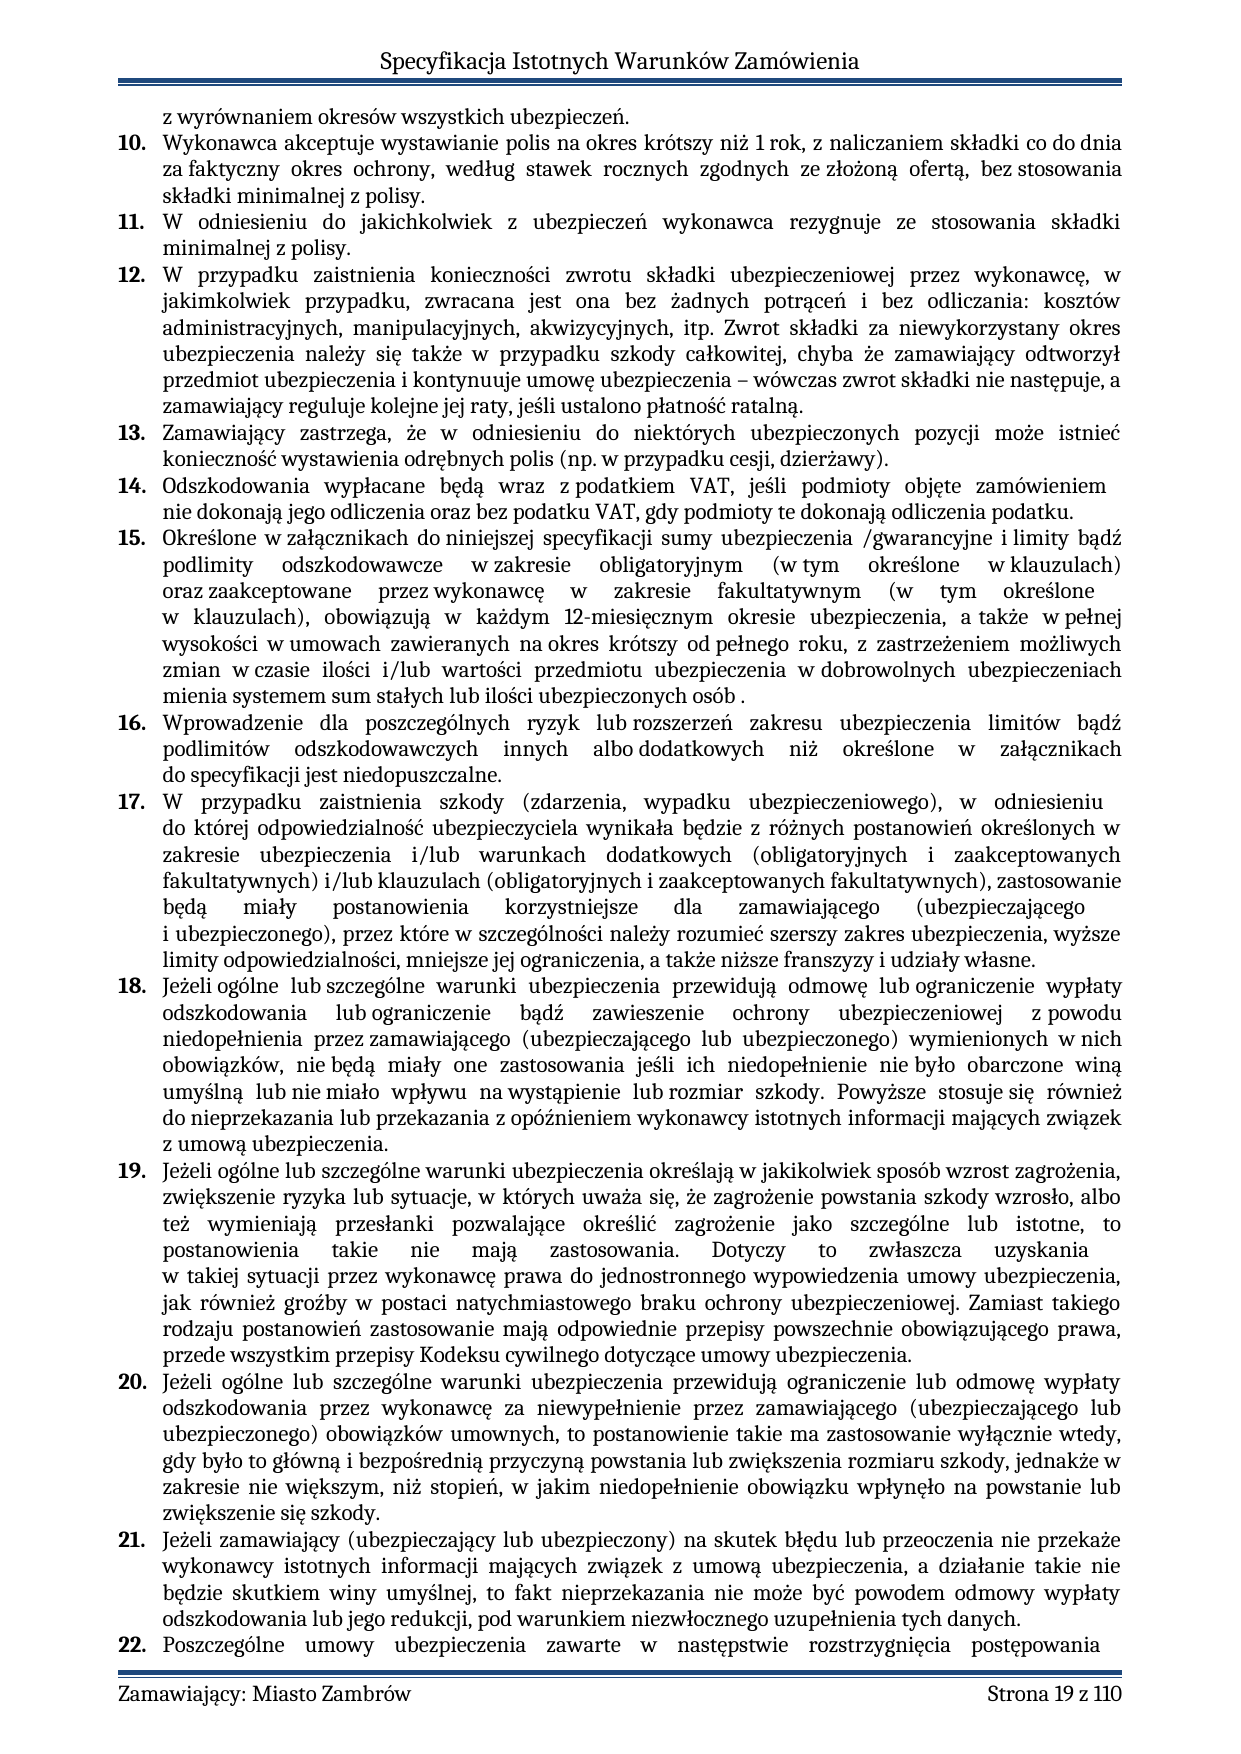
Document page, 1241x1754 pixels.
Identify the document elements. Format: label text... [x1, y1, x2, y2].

list Jeżeli ogólne lub szczególne warunki ubezpieczenia przewidują odmowę lub ograniczenie wypłaty odszkodowania lub ograniczenie bądź zawieszenie ochrony ubezpieczeniowej z powodu niedopełnienia przez zamawiającego (ubezpieczającego lub ubezpieczonego) wymienionych w nich obowiązków, nie będą miały one zastosowania jeśli ich niedopełnienie nie było obarczone winą umyślną lub nie miało wpływu na wystąpienie lub rozmiar szkody. Powyższe stosuje się również do nieprzekazania lub przekazania z opóźnieniem wykonawcy istotnych informacji mających związek z umową ubezpieczenia. [118, 973, 1122, 1158]
list Wykonawca akceptuje wystawianie polis na okres krótszy niż 1 rok, z naliczaniem składki co do dnia za faktyczny okres ochrony, według stawek rocznych zgodnych ze złożoną ofertą, bez stosowania składki minimalnej z polisy. [118, 130, 1122, 209]
list Odszkodowania wypłacane będą wraz z podatkiem VAT, jeśli podmioty objęte zamówieniem nie dokonają jego odliczenia oraz bez podatku VAT, gdy podmioty te dokonają odliczenia podatku. [118, 472, 1122, 525]
list Jeżeli zamawiający (ubezpieczający lub ubezpieczony) na skutek błędu lub przeoczenia nie przekaże wykonawcy istotnych informacji mających związek z umową ubezpieczenia, a działanie takie nie będzie skutkiem winy umyślnej, to fakt nieprzekazania nie może być powodem odmowy wypłaty odszkodowania lub jego redukcji, pod warunkiem niezwłocznego uzupełnienia tych danych. [118, 1527, 1122, 1632]
list W przypadku zaistnienia konieczności zwrotu składki ubezpieczeniowej przez wykonawcę, w jakimkolwiek przypadku, zwracana jest ona bez żadnych potrąceń i bez odliczania: kosztów administracyjnych, manipulacyjnych, akwizycyjnych, itp. Zwrot składki za niewykorzystany okres ubezpieczenia należy się także w przypadku szkody całkowitej, chyba że zamawiający odtworzył przedmiot ubezpieczenia i kontynuuje umowę ubezpieczenia – wówczas zwrot składki nie następuje, a zamawiający reguluje kolejne jej raty, jeśli ustalono płatność ratalną. [118, 262, 1122, 420]
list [118, 1632, 1122, 1658]
list Jeżeli ogólne lub szczególne warunki ubezpieczenia określają w jakikolwiek sposób wzrost zagrożenia, zwiększenie ryzyka lub sytuacje, w których uważa się, że zagrożenie powstania szkody wzrosło, albo też wymieniają przesłanki pozwalające określić zagrożenie jako szczególne lub istotne, to postanowienia takie nie mają zastosowania. Dotyczy to zwłaszcza uzyskania w takiej sytuacji przez wykonawcę prawa do jednostronnego wypowiedzenia umowy ubezpieczenia, jak również groźby w postaci natychmiastowego braku ochrony ubezpieczeniowej. Zamiast takiego rodzaju postanowień zastosowanie mają odpowiednie przepisy powszechnie obowiązującego prawa, przede wszystkim przepisy Kodeksu cywilnego dotyczące umowy ubezpieczenia. [118, 1158, 1122, 1368]
list W przypadku zaistnienia szkody (zdarzenia, wypadku ubezpieczeniowego), w odniesieniu do której odpowiedzialność ubezpieczyciela wynikała będzie z różnych postanowień określonych w zakresie ubezpieczenia i/lub warunkach dodatkowych (obligatoryjnych i zaakceptowanych fakultatywnych) i/lub klauzulach (obligatoryjnych i zaakceptowanych fakultatywnych), zastosowanie będą miały postanowienia korzystniejsze dla zamawiającego (ubezpieczającego i ubezpieczonego), przez które w szczególności należy rozumieć szerszy zakres ubezpieczenia, wyższe limity odpowiedzialności, mniejsze jej ograniczenia, a także niższe franszyzy i udziały własne. [118, 789, 1122, 973]
list Jeżeli ogólne lub szczególne warunki ubezpieczenia przewidują ograniczenie lub odmowę wypłaty odszkodowania przez wykonawcę za niewypełnienie przez zamawiającego (ubezpieczającego lub ubezpieczonego) obowiązków umownych, to postanowienie takie ma zastosowanie wyłącznie wtedy, gdy było to główną i bezpośrednią przyczyną powstania lub zwiększenia rozmiaru szkody, jednakże w zakresie nie większym, niż stopień, w jakim niedopełnienie obowiązku wpłynęło na powstanie lub zwiększenie się szkody. [118, 1368, 1122, 1527]
list Określone w załącznikach do niniejszej specyfikacji sumy ubezpieczenia /gwarancyjne i limity bądź podlimity odszkodowawcze w zakresie obligatoryjnym (w tym określone w klauzulach) oraz zaakceptowane przez wykonawcę w zakresie fakultatywnym (w tym określone w klauzulach), obowiązują w każdym 12-miesięcznym okresie ubezpieczenia, a także w pełnej wysokości w umowach zawieranych na okres krótszy od pełnego roku, z zastrzeżeniem możliwych zmian w czasie ilości i/lub wartości przedmiotu ubezpieczenia w dobrowolnych ubezpieczeniach mienia systemem sum stałych lub ilości ubezpieczonych osób . [118, 525, 1122, 709]
list Zamawiający zastrzega, że w odniesieniu do niektórych ubezpieczonych pozycji może istnieć konieczność wystawienia odrębnych polis (np. w przypadku cesji, dzierżawy). [118, 420, 1122, 472]
list Wprowadzenie dla poszczególnych ryzyk lub rozszerzeń zakresu ubezpieczenia limitów bądź podlimitów odszkodowawczych innych albo dodatkowych niż określone w załącznikach do specyfikacji jest niedopuszczalne. [118, 709, 1122, 789]
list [118, 103, 1122, 130]
list W odniesieniu do jakichkolwiek z ubezpieczeń wykonawca rezygnuje ze stosowania składki minimalnej z polisy. [118, 209, 1122, 262]
